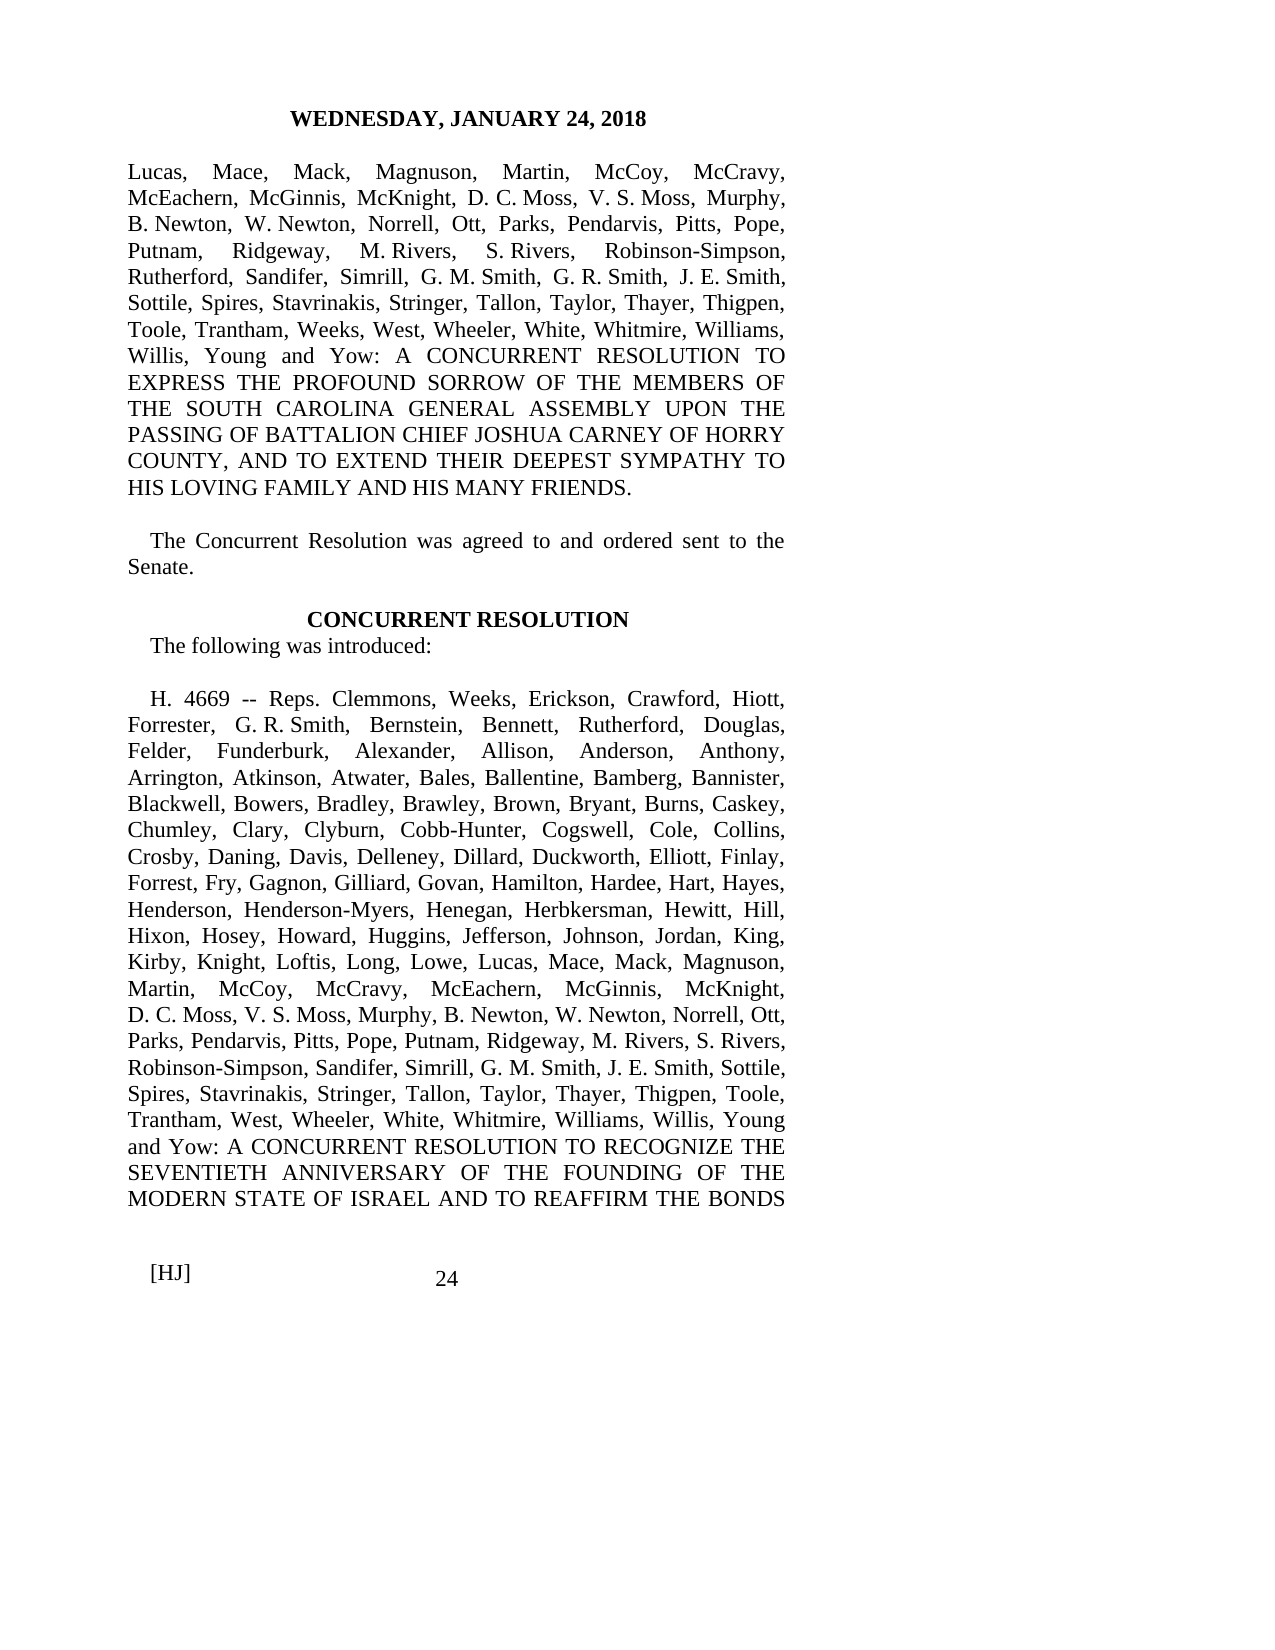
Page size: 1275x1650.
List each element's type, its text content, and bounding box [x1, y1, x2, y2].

text The Concurrent Resolution was agreed to and ordered sent to the Senate. [127, 527, 786, 579]
text H. 4669 -- Reps. Clemmons, Weeks, Erickson, Crawford, Hiott, Forrester, G. R. Smith, Bernstein, Bennett, Rutherford, Douglas, Felder, Funderburk, Alexander, Allison, Anderson, Anthony, Arrington, Atkinson, Atwater, Bales, Ballentine, Bamberg, Bannister, Blackwell, Bowers, Bradley, Brawley, Brown, Bryant, Burns, Caskey, Chumley, Clary, Clyburn, Cobb-Hunter, Cogswell, Cole, Collins, Crosby, Daning, Davis, Delleney, Dillard, Duckworth, Elliott, Finlay, Forrest, Fry, Gagnon, Gilliard, Govan, Hamilton, Hardee, Hart, Hayes, Henderson, Henderson-Myers, Henegan, Herbkersman, Hewitt, Hill, Hixon, Hosey, Howard, Huggins, Jefferson, Johnson, Jordan, King, Kirby, Knight, Loftis, Long, Lowe, Lucas, Mace, Mack, Magnuson, Martin, McCoy, McCravy, McEachern, McGinnis, McKnight, D. C. Moss, V. S. Moss, Murphy, B. Newton, W. Newton, Norrell, Ott, Parks, Pendarvis, Pitts, Pope, Putnam, Ridgeway, M. Rivers, S. Rivers, Robinson-Simpson, Sandifer, Simrill, G. M. Smith, J. E. Smith, Sottile, Spires, Stavrinakis, Stringer, Tallon, Taylor, Thayer, Thigpen, Toole, Trantham, West, Wheeler, White, Whitmire, Williams, Willis, Young and Yow: A CONCURRENT RESOLUTION TO RECOGNIZE THE SEVENTIETH ANNIVERSARY OF THE FOUNDING OF THE MODERN STATE OF ISRAEL AND TO REAFFIRM THE BONDS [127, 685, 786, 1238]
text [127, 158, 786, 500]
text The following was introduced: [127, 632, 786, 658]
text CONCURRENT RESOLUTION [127, 606, 786, 632]
